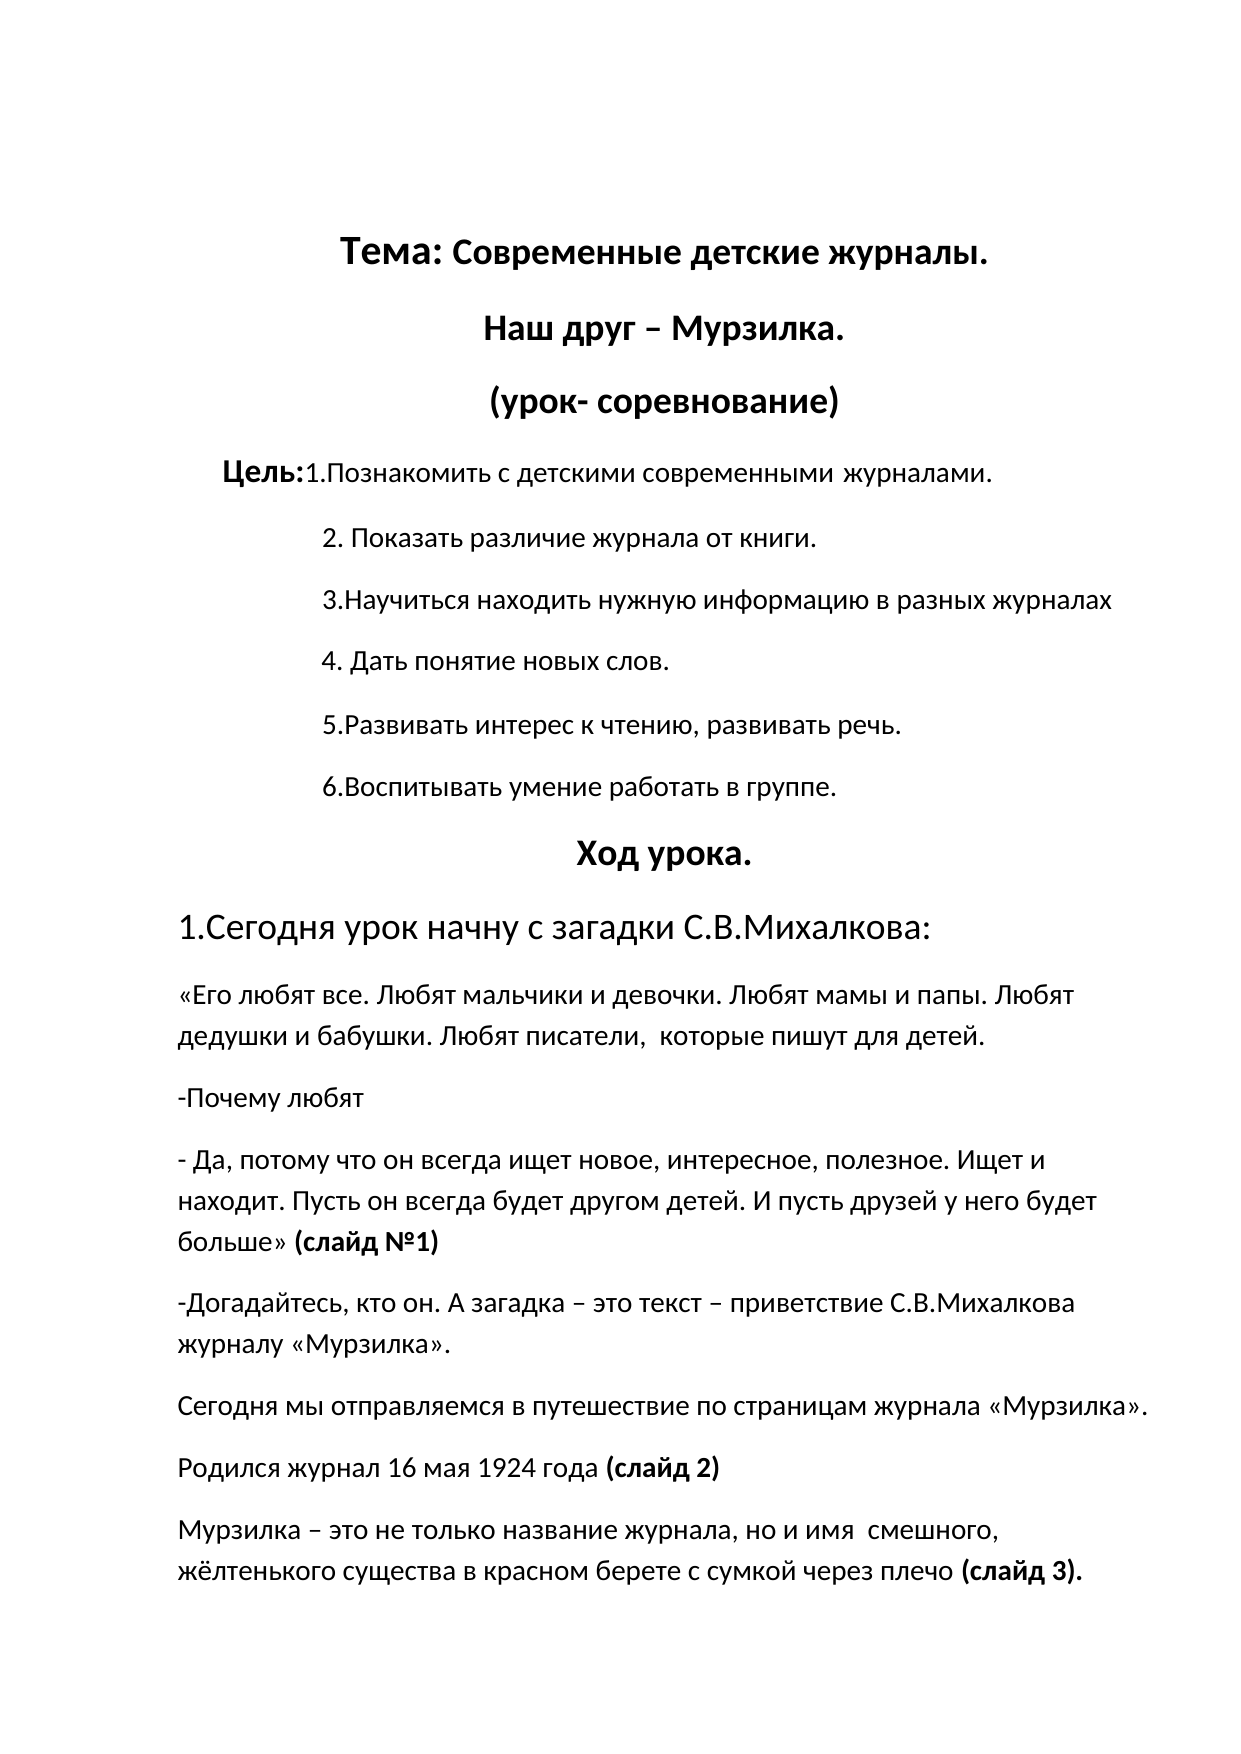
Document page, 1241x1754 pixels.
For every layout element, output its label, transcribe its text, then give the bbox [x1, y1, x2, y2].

text Сегодня мы отправляемся в путешествие по страницам журнала «Мурзилка». [177, 1387, 1152, 1423]
text Тема: Современные детские журналы. [177, 224, 1152, 275]
text -Почему любят [177, 1079, 1152, 1115]
text 1.Сегодня урок начну с загадки С.В.Михалкова: [177, 903, 1152, 949]
text 4. Дать понятие новых слов. [177, 642, 1152, 678]
text 2. Показать различие журнала от книги. [177, 519, 1152, 554]
text - Да, потому что он всегда ищет новое, интересное, полезное. Ищет и находит. Пусть он всегда будет другом детей. И пусть друзей у него будет больше» (слайд №1) [177, 1141, 1152, 1258]
text Мурзилка – это не только название журнала, но и имя смешного, жёлтенького существа в красном берете с сумкой через плечо (слайд 3). [177, 1511, 1152, 1587]
text 3.Научиться находить нужную информацию в разных журналах [177, 581, 1152, 616]
text (урок- соревнование) [177, 377, 1152, 423]
text Наш друг – Мурзилка. [177, 303, 1152, 349]
text Цель:1.Познакомить с детскими современными журналами. [177, 451, 1152, 491]
text Ход урока. [177, 829, 1152, 875]
text «Его любят все. Любят мальчики и девочки. Любят мамы и папы. Любят дедушки и бабушки. Любят писатели, которые пишут для детей. [177, 976, 1152, 1053]
text Родился журнал 16 мая 1924 года (слайд 2) [177, 1449, 1152, 1485]
text 5.Развивать интерес к чтению, развивать речь. [177, 706, 1152, 741]
text 6.Воспитывать умение работать в группе. [177, 768, 1152, 803]
text -Догадайтесь, кто он. А загадка – это текст – приветствие С.В.Михалкова журналу «Мурзилка». [177, 1284, 1152, 1361]
